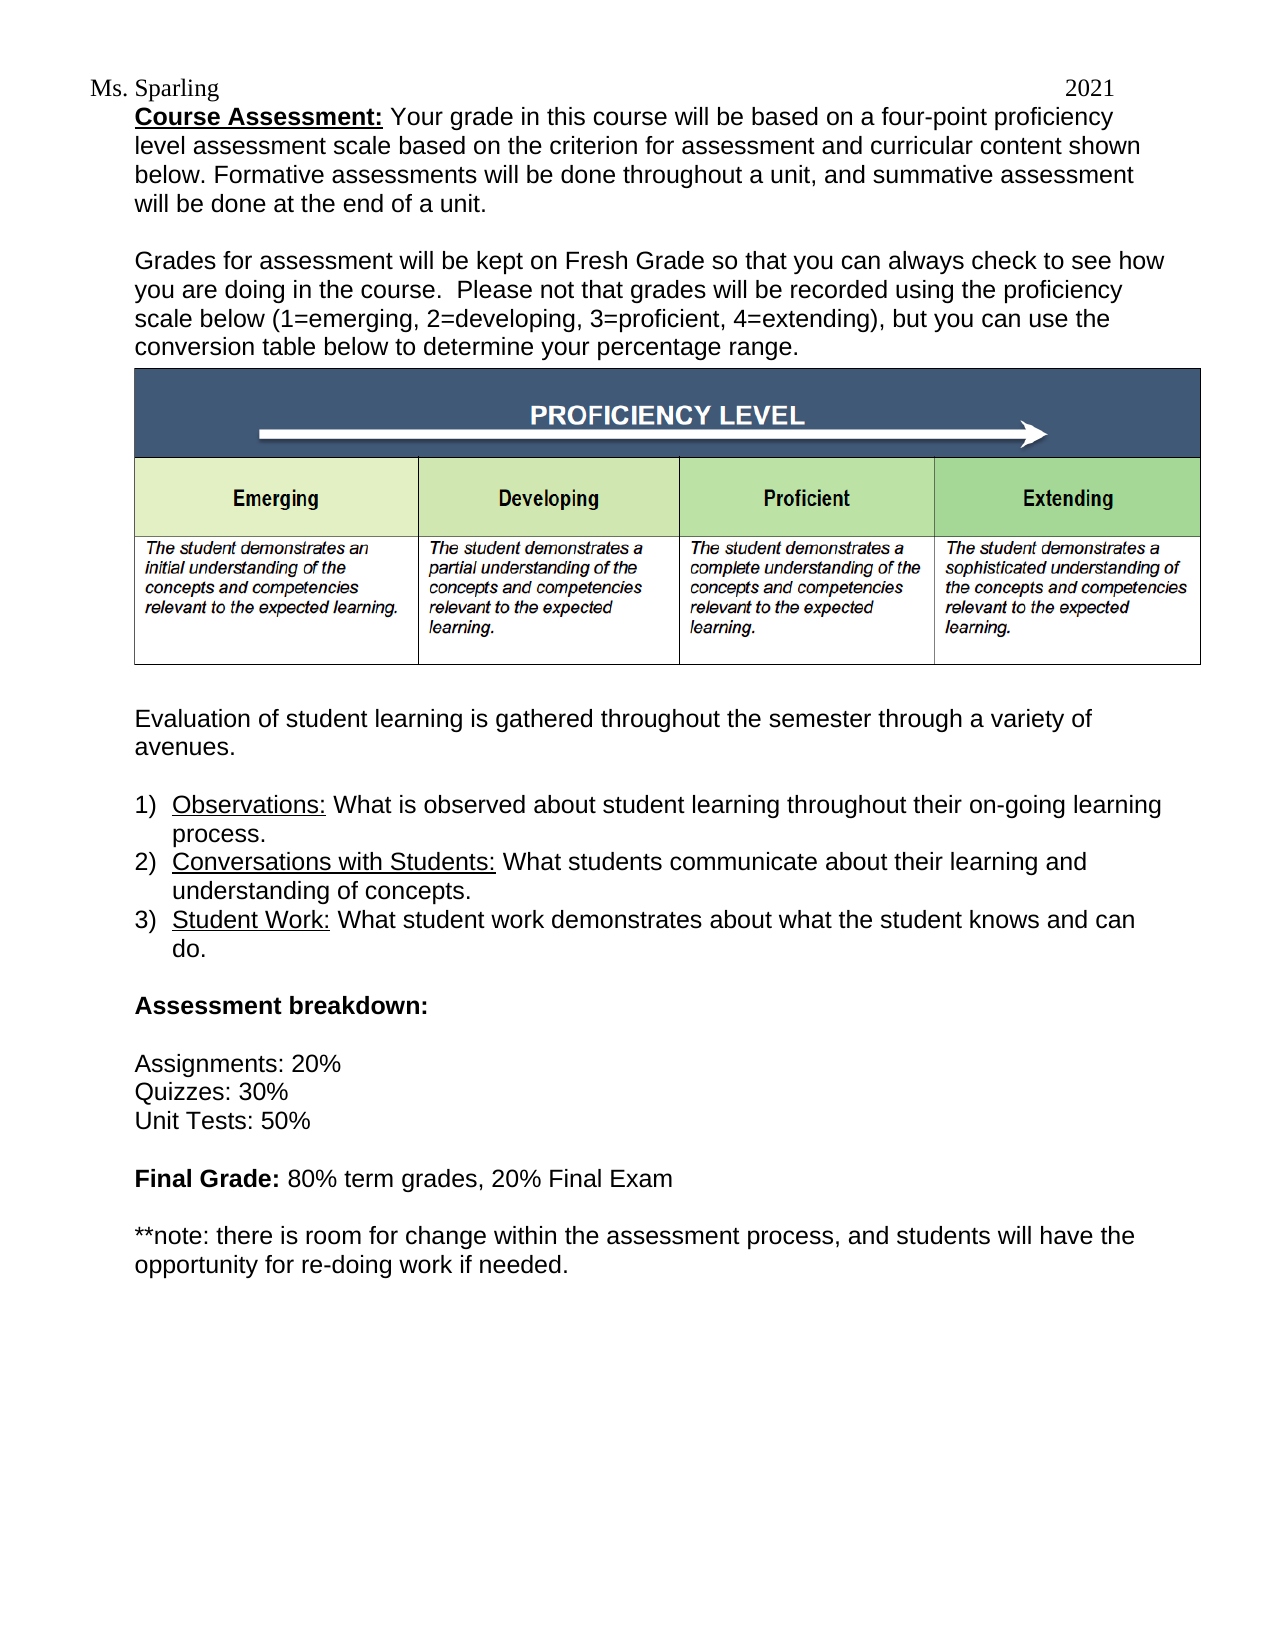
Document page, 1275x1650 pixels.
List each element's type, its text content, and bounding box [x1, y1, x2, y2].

list Conversations with Students: What students communicate about their learning and understanding of concepts. [134, 847, 1168, 905]
text Assignments: 20% [90, 1049, 1168, 1077]
text Assessment breakdown: [134, 991, 1168, 1020]
text **note: there is room for change within the assessment process, and students will have the opportunity for re-doing work if needed. [134, 1221, 1168, 1279]
text Quizzes: 30% [134, 1077, 1168, 1106]
text Evaluation of student learning is gathered throughout the semester through a variety of avenues. [134, 704, 1168, 761]
text Unit Tests: 50% [134, 1106, 1168, 1135]
list Student Work: What student work demonstrates about what the student knows and can do. [134, 905, 1168, 962]
text Course Assessment: Your grade in this course will be based on a four-point proficiency level assessment scale based on the criterion for assessment and curricular content shown below. Formative assessments will be done throughout a unit, and summative assessment will be done at the end of a unit. [134, 102, 1168, 217]
text Final Grade: 80% term grades, 20% Final Exam [134, 1164, 1168, 1192]
text Grades for assessment will be kept on Fresh Grade so that you can always check to see how you are doing in the course. Please not that grades will be recorded using the proficiency scale below (1=emerging, 2=developing, 3=proficient, 4=extending), but you can use the conversion table below to determine your percentage range. [134, 246, 1168, 361]
list Observations: What is observed about student learning throughout their on-going learning process. [134, 790, 1168, 847]
picture [134, 361, 1213, 675]
